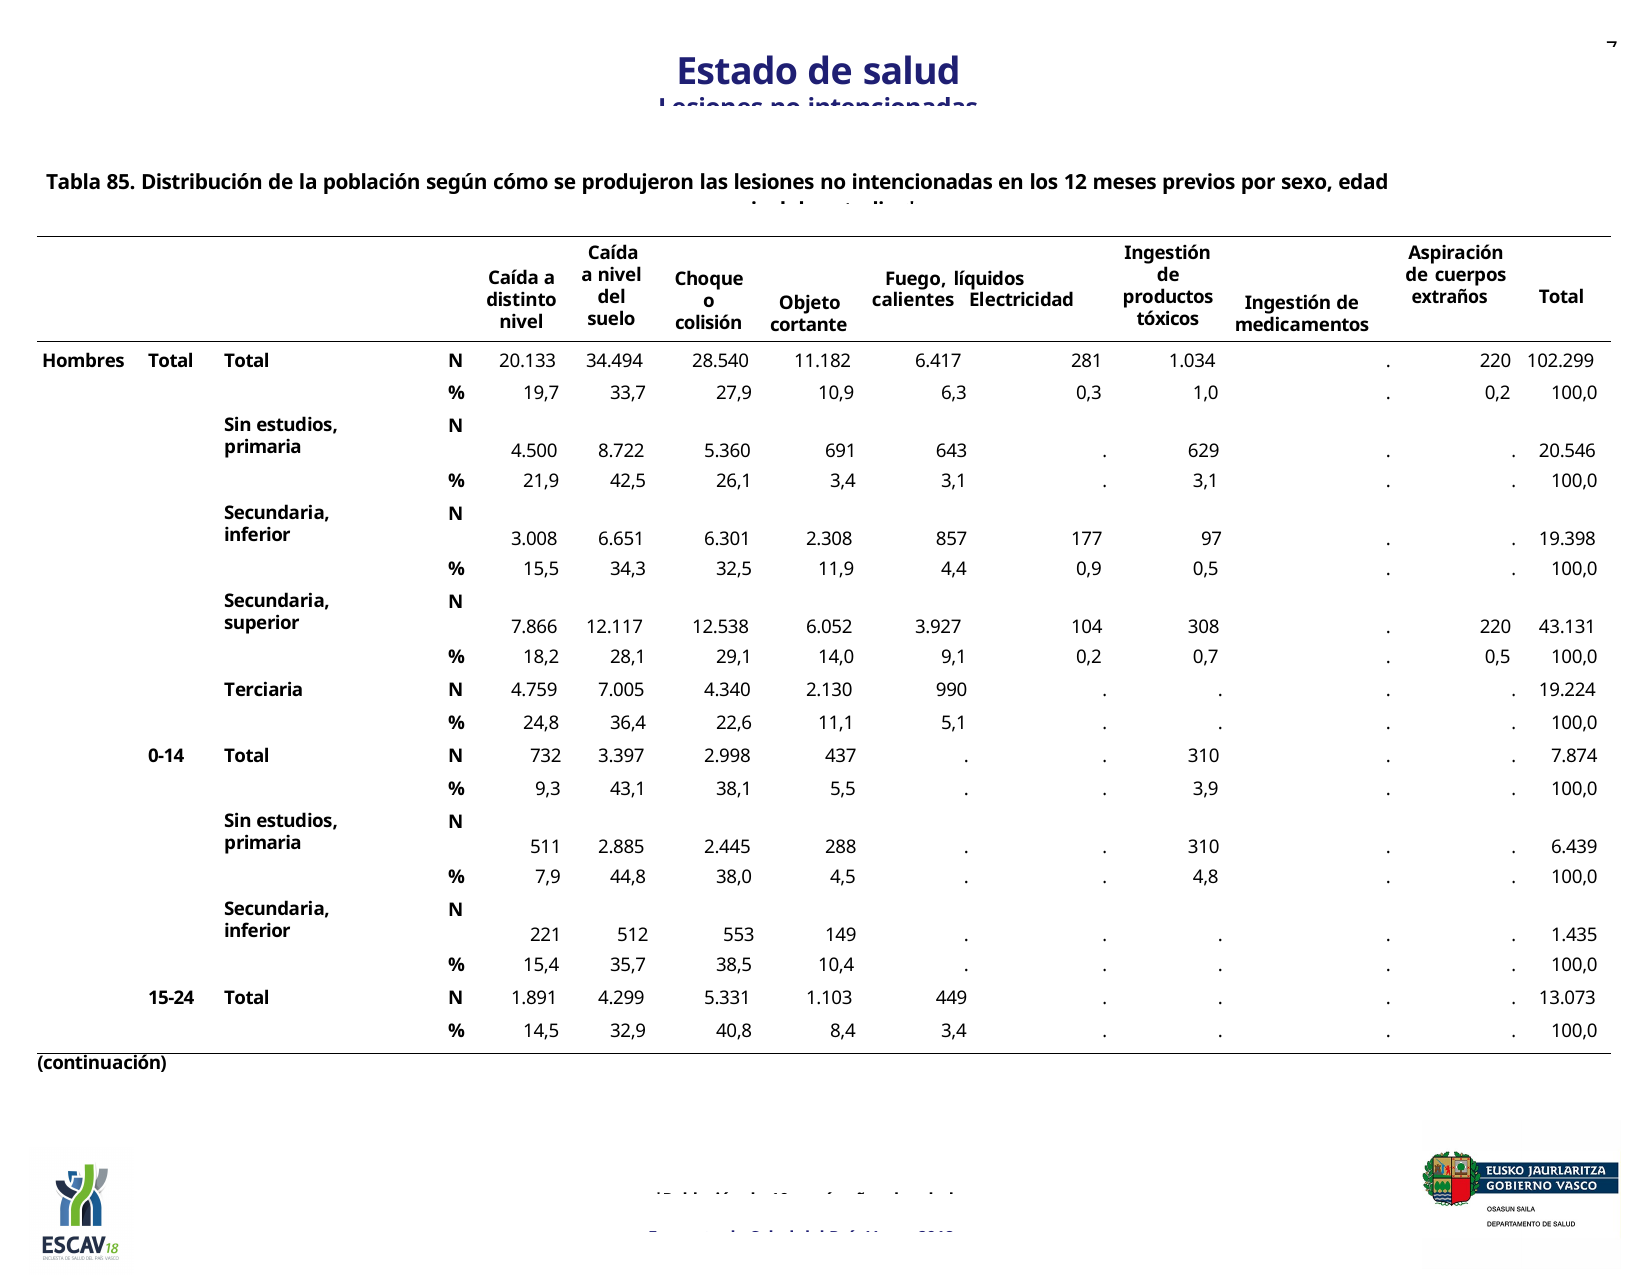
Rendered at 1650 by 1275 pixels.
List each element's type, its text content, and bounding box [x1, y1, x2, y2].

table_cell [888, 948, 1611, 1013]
text Caída a nivel del suelo [578, 242, 645, 330]
picture [1422, 1120, 1621, 1269]
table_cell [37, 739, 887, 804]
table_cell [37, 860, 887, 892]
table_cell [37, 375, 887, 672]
text Ingestión de medicamentos [1234, 292, 1383, 336]
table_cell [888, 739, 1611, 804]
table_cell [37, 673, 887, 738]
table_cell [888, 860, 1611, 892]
picture [29, 1147, 134, 1275]
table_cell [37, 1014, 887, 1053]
text Choque o colisión [670, 267, 748, 334]
text (continuación) [37, 1054, 1642, 1073]
text extraños Total [1411, 286, 1642, 308]
text Objeto cortante [770, 292, 855, 336]
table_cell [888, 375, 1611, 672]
text calientes Electricidad [872, 289, 1099, 311]
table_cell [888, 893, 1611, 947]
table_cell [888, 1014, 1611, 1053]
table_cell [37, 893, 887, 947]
text Fuego, líquidos [878, 267, 1028, 289]
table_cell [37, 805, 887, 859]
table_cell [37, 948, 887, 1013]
text Aspiración de cuerpos [1403, 242, 1509, 286]
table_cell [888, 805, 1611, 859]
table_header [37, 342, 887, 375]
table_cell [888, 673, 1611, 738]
text Caída a distinto nivel [483, 267, 560, 333]
text Ingestión de productos tóxicos [1117, 242, 1218, 330]
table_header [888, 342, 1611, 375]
